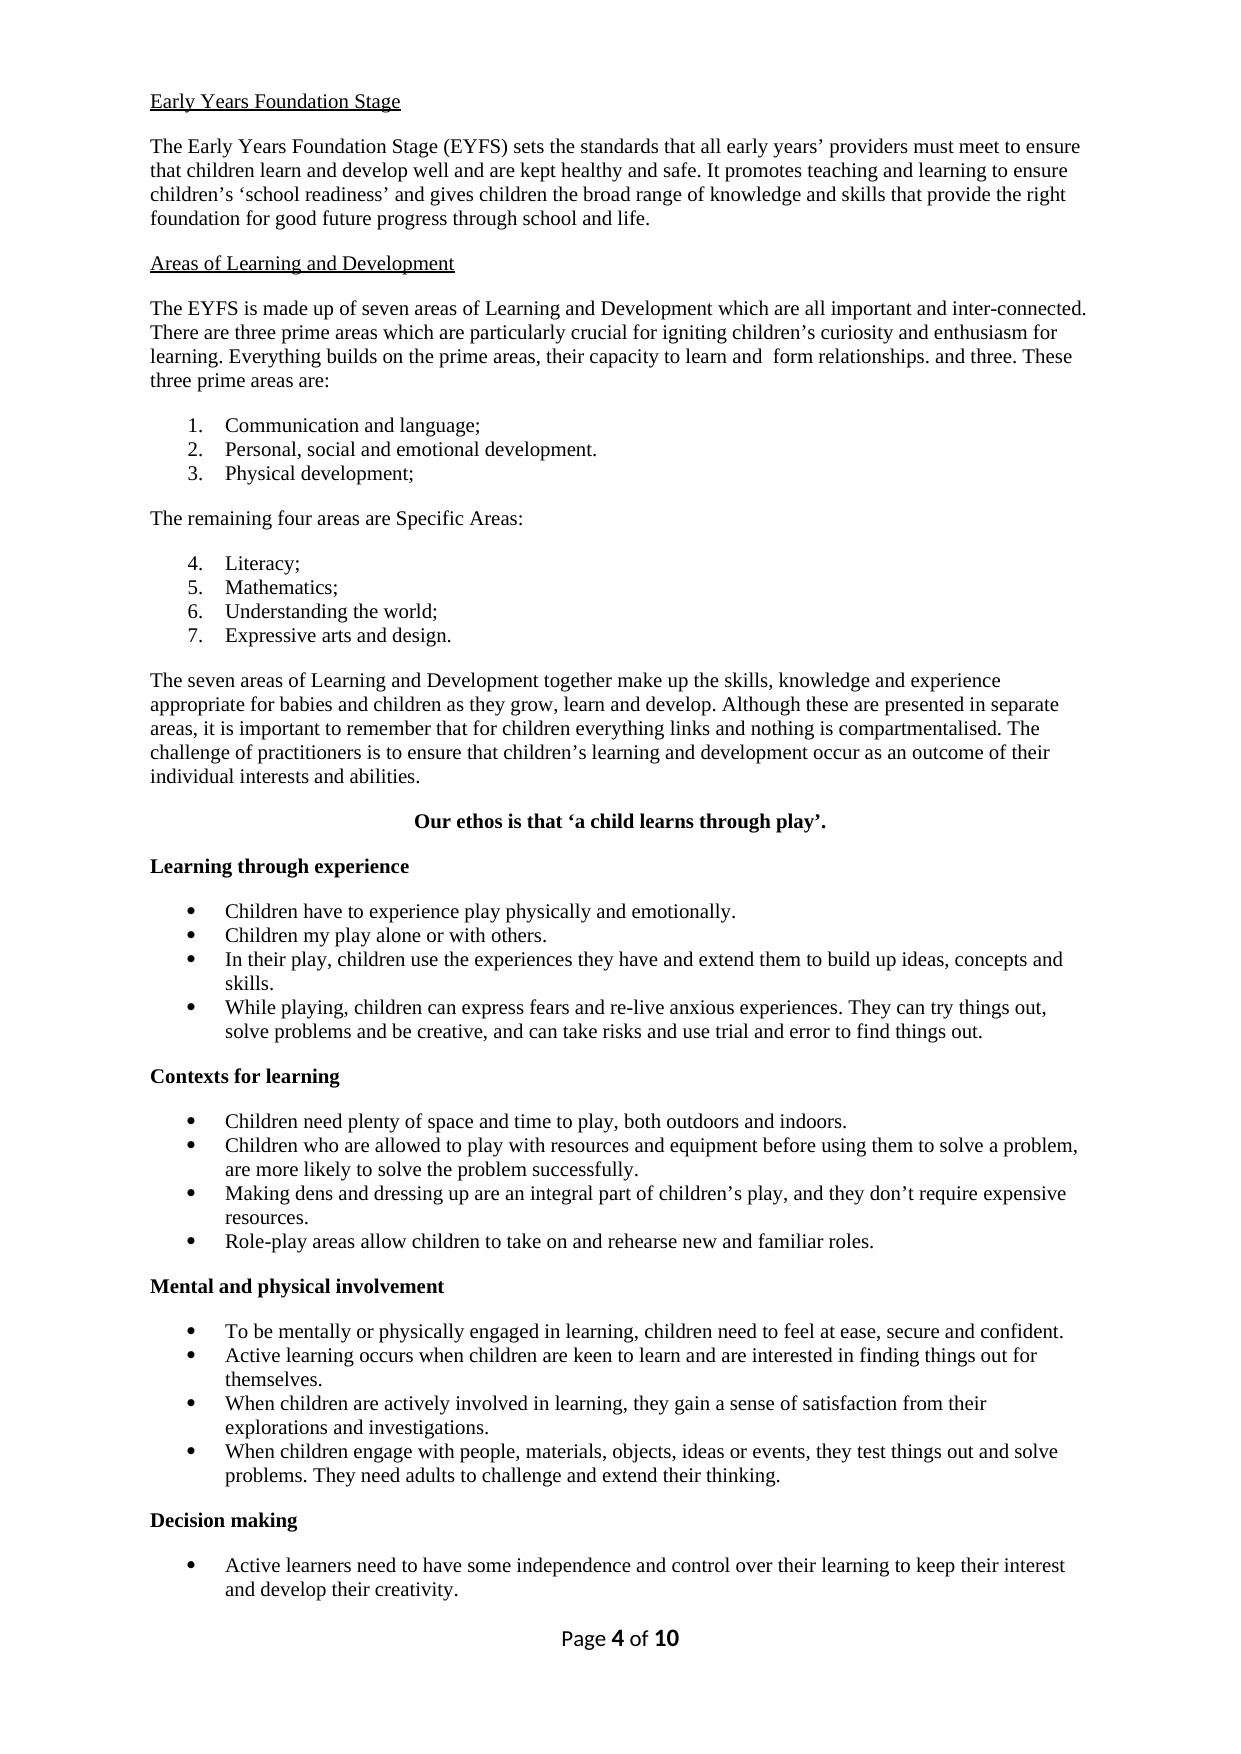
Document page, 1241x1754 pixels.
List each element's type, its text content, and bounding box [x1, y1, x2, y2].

list While playing, children can express fears and re-live anxious experiences. They can try things out, solve problems and be creative, and can take risks and use trial and error to find things out. [187, 995, 1090, 1043]
list Expressive arts and design. [187, 623, 1090, 647]
text The Early Years Foundation Stage (EYFS) sets the standards that all early years’ providers must meet to ensure that children learn and develop well and are kept healthy and safe. It promotes teaching and learning to ensure children’s ‘school readiness’ and gives children the broad range of knowledge and skills that provide the right foundation for good future progress through school and life. [150, 133, 1090, 230]
list To be mentally or physically engaged in learning, children need to feel at ease, secure and confident. [187, 1319, 1090, 1343]
text Areas of Learning and Development [150, 251, 1090, 275]
list Children have to experience play physically and emotionally. [187, 898, 1090, 923]
text The seven areas of Learning and Development together make up the skills, knowledge and experience appropriate for babies and children as they grow, learn and develop. Although these are presented in separate areas, it is important to remember that for children everything links and nothing is compartmentalised. The challenge of practitioners is to ensure that children’s learning and development occur as an outcome of their individual interests and abilities. [150, 668, 1090, 788]
list Children who are allowed to play with resources and equipment before using them to solve a problem, are more likely to solve the problem successfully. [187, 1133, 1090, 1181]
list In their play, children use the experiences they have and extend them to build up ideas, concepts and skills. [187, 947, 1090, 995]
list Active learners need to have some independence and control over their learning to keep their interest and develop their creativity. [187, 1553, 1090, 1601]
text Mental and physical involvement [150, 1274, 1090, 1298]
list Children my play alone or with others. [187, 923, 1090, 947]
text Early Years Foundation Stage [150, 89, 1090, 113]
list Active learning occurs when children are keen to learn and are interested in finding things out for themselves. [187, 1343, 1090, 1391]
list Literacy; [187, 551, 1090, 574]
list Understanding the world; [187, 599, 1090, 623]
list When children engage with people, materials, objects, ideas or events, they test things out and solve problems. They need adults to challenge and extend their thinking. [187, 1439, 1090, 1487]
text Our ethos is that ‘a child learns through play’. [150, 809, 1090, 833]
text Learning through experience [150, 854, 1090, 878]
list Communication and language; [187, 413, 1090, 437]
text The EYFS is made up of seven areas of Learning and Development which are all important and inter-connected. There are three prime areas which are particularly crucial for igniting children’s curiosity and enthusiasm for learning. Everything builds on the prime areas, their capacity to learn and form relationships. and three. These three prime areas are: [150, 296, 1090, 392]
list Children need plenty of space and time to play, both outdoors and indoors. [187, 1109, 1090, 1133]
list Mathematics; [187, 574, 1090, 599]
list Personal, social and emotional development. [187, 437, 1090, 461]
text The remaining four areas are Specific Areas: [150, 506, 1090, 530]
list Making dens and dressing up are an integral part of children’s play, and they don’t require expensive resources. [187, 1181, 1090, 1229]
list When children are actively involved in learning, they gain a sense of satisfaction from their explorations and investigations. [187, 1391, 1090, 1439]
list Physical development; [187, 461, 1090, 485]
text Decision making [150, 1508, 1090, 1532]
text Contexts for learning [150, 1064, 1090, 1088]
list Role-play areas allow children to take on and rehearse new and familiar roles. [187, 1229, 1090, 1253]
